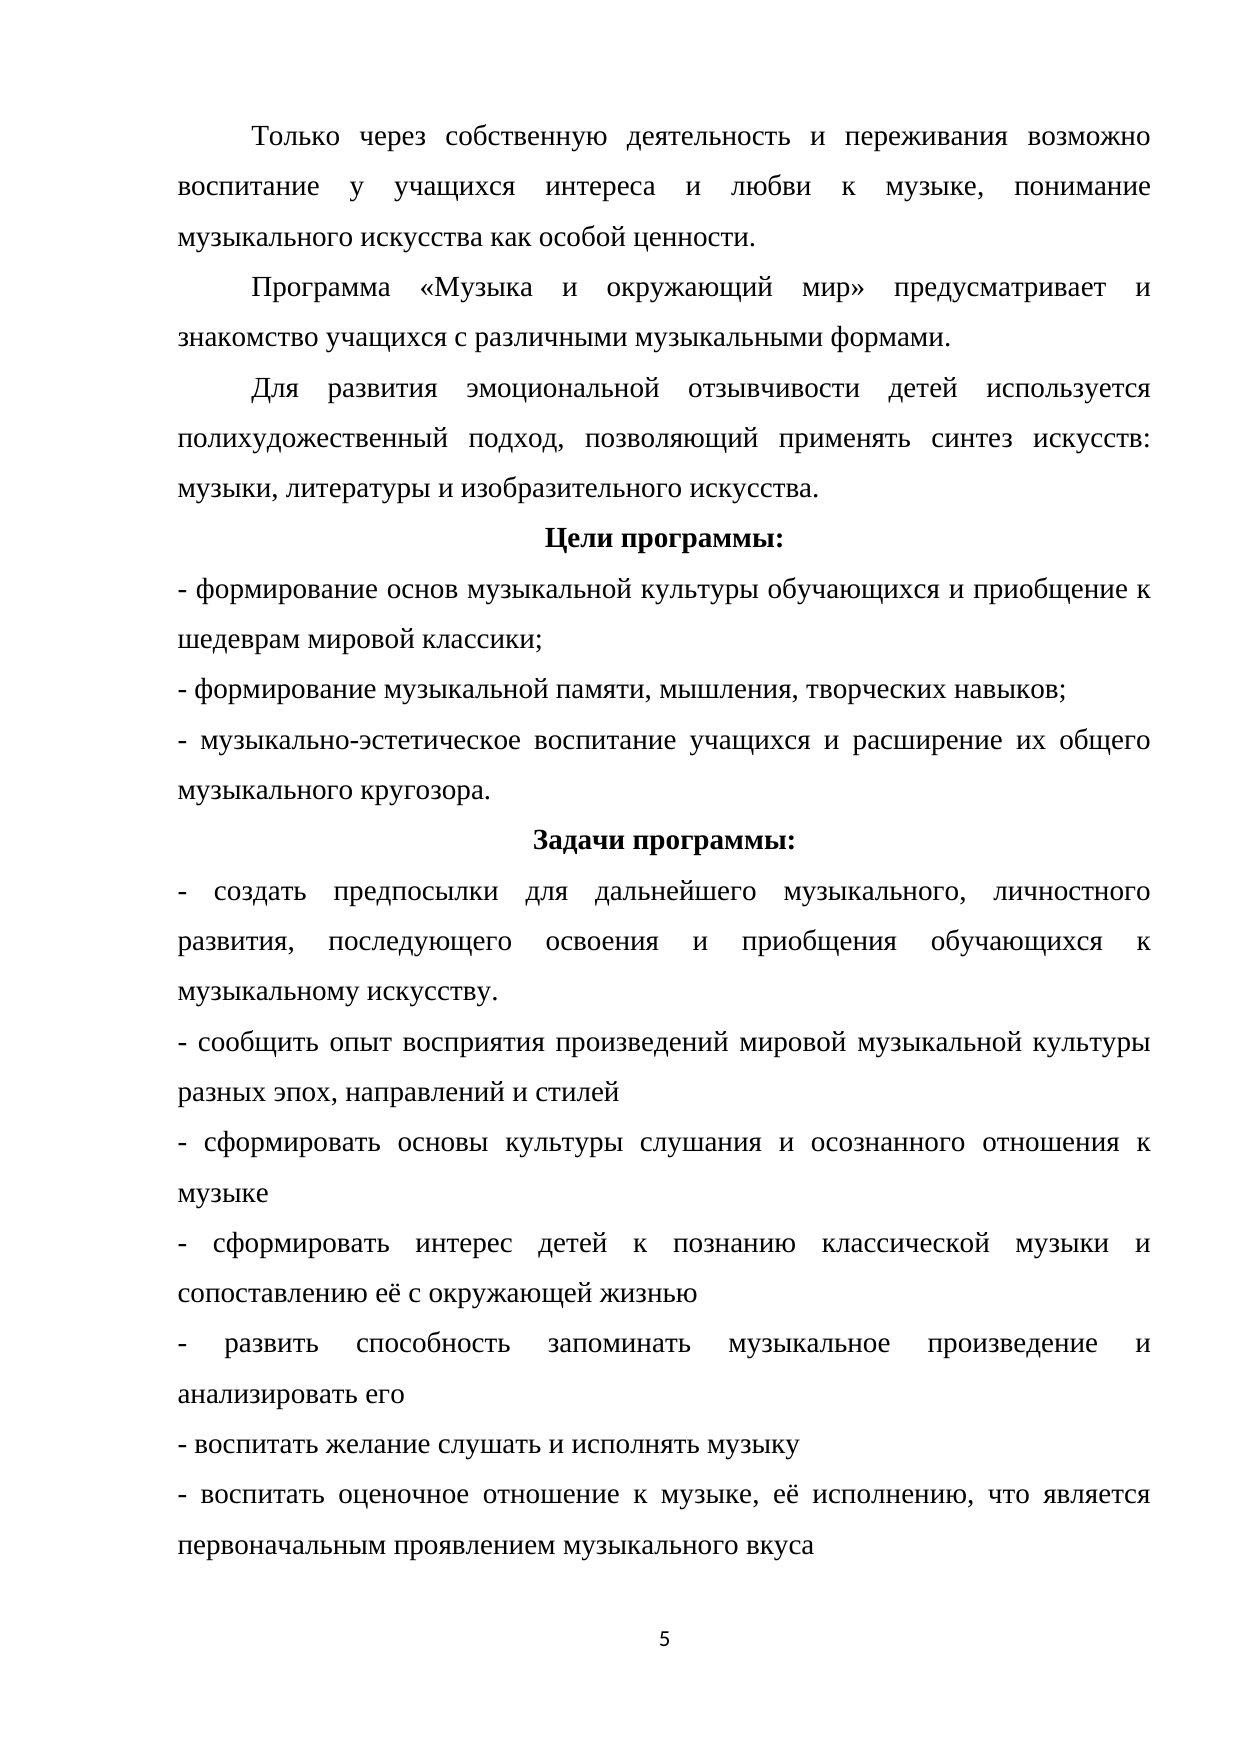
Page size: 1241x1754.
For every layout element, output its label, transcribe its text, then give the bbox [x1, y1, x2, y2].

text - сформировать основы культуры слушания и осознанного отношения к музыке [177, 1124, 1152, 1208]
text - воспитать желание слушать и исполнять музыку [177, 1426, 1152, 1460]
text Только через собственную деятельность и переживания возможно воспитание у учащихся интереса и любви к музыке, понимание музыкального искусства как особой ценности. [177, 118, 1152, 252]
text Для развития эмоциональной отзывчивости детей используется полихудожественный подход, позволяющий применять синтез искусств: музыки, литературы и изобразительного искусства. [177, 370, 1152, 504]
text - сообщить опыт восприятия произведений мировой музыкальной культуры разных эпох, направлений и стилей [177, 1024, 1152, 1108]
text - музыкально-эстетическое воспитание учащихся и расширение их общего музыкального кругозора. [177, 722, 1152, 806]
text - воспитать оценочное отношение к музыке, её исполнению, что является первоначальным проявлением музыкального вкуса [177, 1477, 1152, 1560]
text Программа «Музыка и окружающий мир» предусматривает и знакомство учащихся с различными музыкальными формами. [177, 269, 1152, 353]
text Цели программы: [177, 521, 1152, 554]
text - формирование основ музыкальной культуры обучающихся и приобщение к шедеврам мировой классики; [177, 571, 1152, 655]
text - развить способность запоминать музыкальное произведение и анализировать его [177, 1326, 1152, 1409]
text - создать предпосылки для дальнейшего музыкального, личностного развития, последующего освоения и приобщения обучающихся к музыкальному искусству. [177, 873, 1152, 1007]
text Задачи программы: [177, 822, 1152, 856]
text - сформировать интерес детей к познанию классической музыки и сопоставлению её с окружающей жизнью [177, 1225, 1152, 1309]
text - формирование музыкальной памяти, мышления, творческих навыков; [177, 672, 1152, 705]
